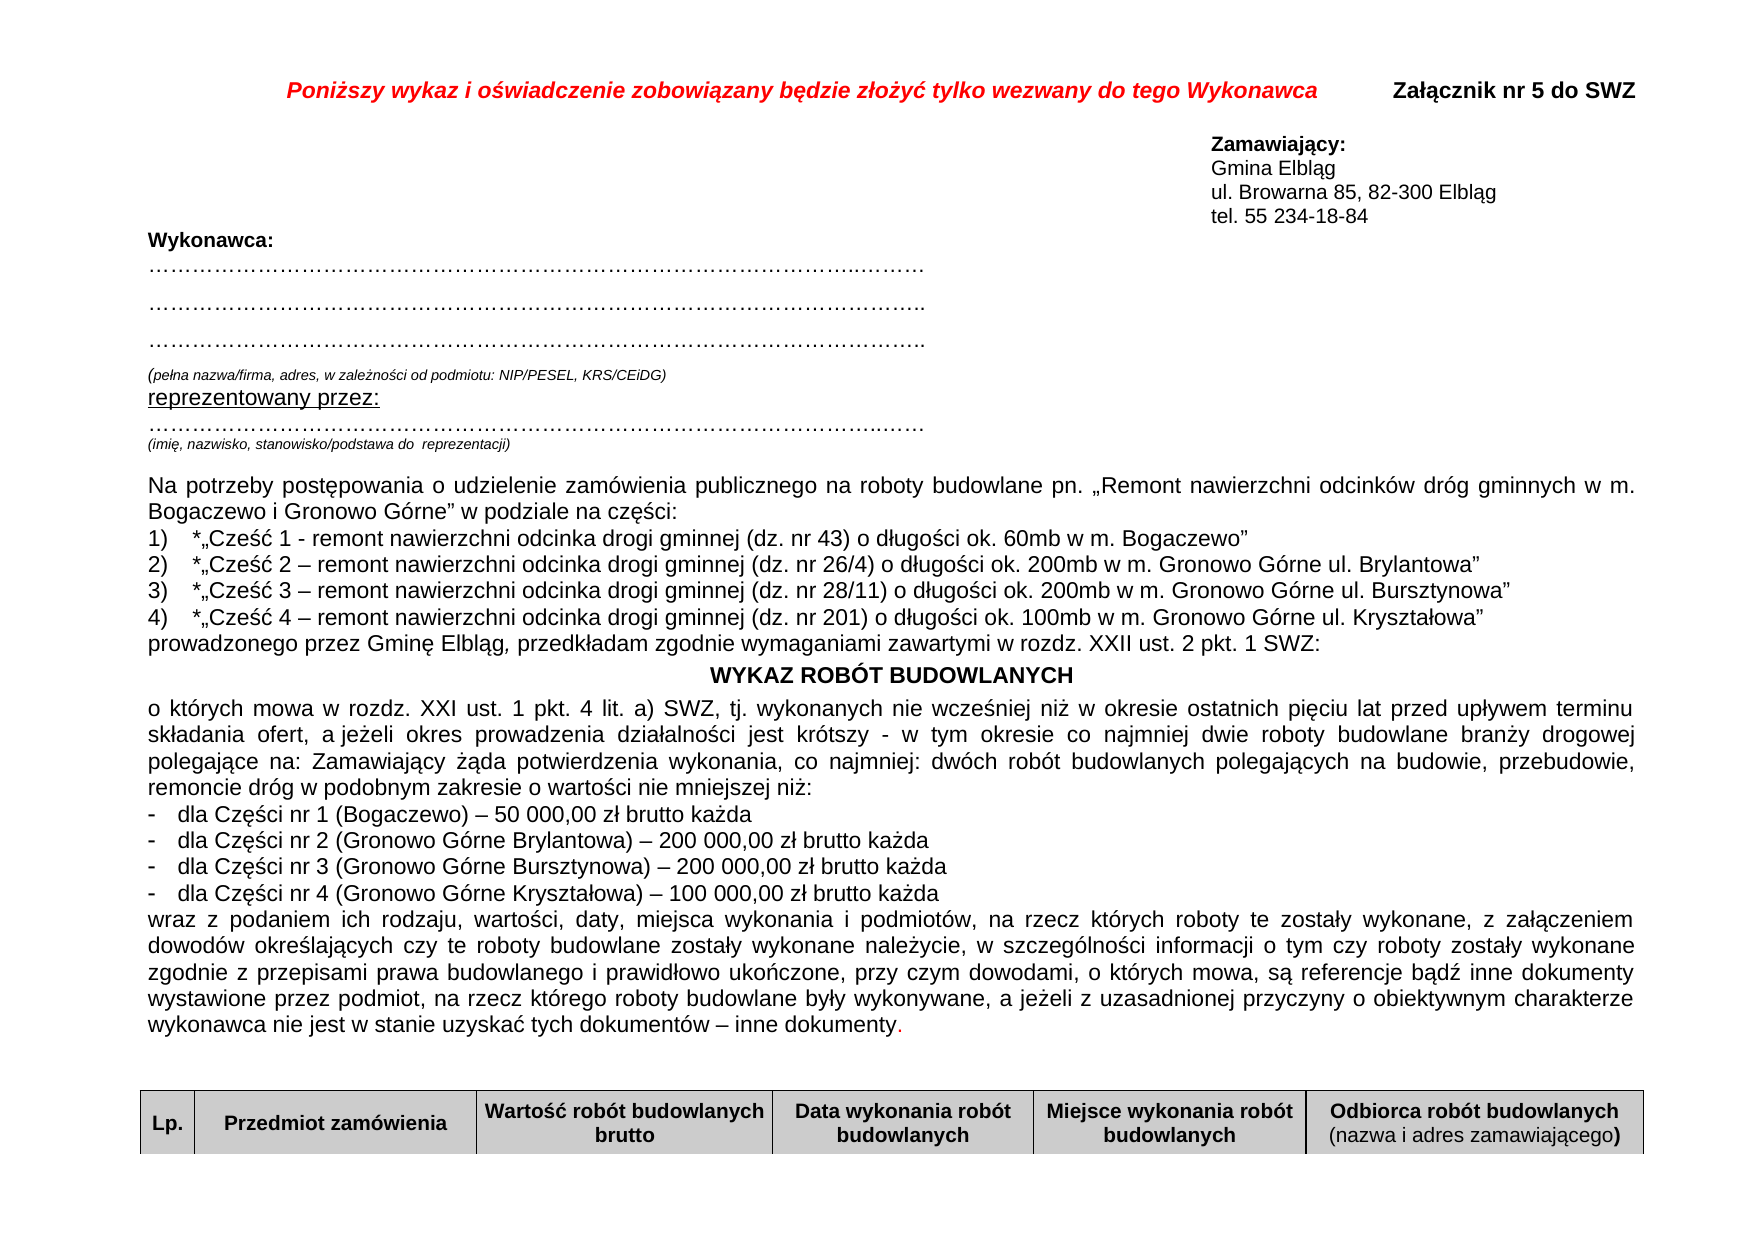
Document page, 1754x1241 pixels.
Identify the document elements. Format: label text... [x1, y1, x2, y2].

text prowadzonego przez Gminę Elbląg, przedkładam zgodnie wymaganiami zawartymi w rozdz. XXII ust. 2 pkt. 1 SWZ: [148, 630, 1636, 656]
table_header Wartość robót budowlanych brutto [477, 1091, 772, 1154]
table_header Lp. [141, 1091, 194, 1154]
text Na potrzeby postępowania o udzielenie zamówienia publicznego na roboty budowlane pn. „Remont nawierzchni odcinków dróg gminnych w m. Bogaczewo i Gronowo Górne” w podziale na części: [148, 472, 1636, 524]
text (pełna nazwa/firma, adres, w zależności od podmiotu: NIP/PESEL, KRS/CEiDG) [148, 365, 1016, 384]
text ……………………………………………………………………………………..……… [148, 252, 1016, 277]
text ………………………………………………………………………………………..…… [148, 411, 1016, 436]
text tel. 55 234-18-84 [1211, 204, 1636, 228]
text ul. Browarna 85, 82-300 Elbląg [1211, 180, 1636, 204]
list dla Części nr 4 (Gronowo Górne Kryształowa) – 100 000,00 zł brutto każda [148, 879, 1636, 906]
table_header Odbiorca robót budowlanych (nazwa i adres zamawiającego) [1307, 1091, 1643, 1154]
table_header Przedmiot zamówienia [195, 1091, 476, 1154]
text …………………………………………………………………………………………….. [148, 289, 1016, 315]
table_header Miejsce wykonania robót budowlanych [1034, 1091, 1305, 1154]
list dla Części nr 2 (Gronowo Górne Brylantowa) – 200 000,00 zł brutto każda [148, 827, 1636, 853]
list *„Cześć 1 - remont nawierzchni odcinka drogi gminnej (dz. nr 43) o długości ok. 60mb w m. Bogaczewo” [148, 524, 1636, 551]
list *„Cześć 4 – remont nawierzchni odcinka drogi gminnej (dz. nr 201) o długości ok. 100mb w m. Gronowo Górne ul. Kryształowa” [148, 603, 1636, 630]
text o których mowa w rozdz. XXI ust. 1 pkt. 4 lit. a) SWZ, tj. wykonanych nie wcześniej niż w okresie ostatnich pięciu lat przed upływem terminu składania ofert, a jeżeli okres prowadzenia działalności jest krótszy - w tym okresie co najmniej dwie roboty budowlane branży drogowej polegające na: Zamawiający żąda potwierdzenia wykonania, co najmniej: dwóch robót budowlanych polegających na budowie, przebudowie, remoncie dróg w podobnym zakresie o wartości nie mniejszej niż: [148, 695, 1636, 801]
list dla Części nr 1 (Bogaczewo) – 50 000,00 zł brutto każda [148, 801, 1636, 827]
text wraz z podaniem ich rodzaju, wartości, daty, miejsca wykonania i podmiotów, na rzecz których roboty te zostały wykonane, z załączeniem dowodów określających czy te roboty budowlane zostały wykonane należycie, w szczególności informacji o tym czy roboty zostały wykonane zgodnie z przepisami prawa budowlanego i prawidłowo ukończone, przy czym dowodami, o których mowa, są referencje bądź inne dokumenty wystawione przez podmiot, na rzecz którego roboty budowlane były wykonywane, a jeżeli z uzasadnionej przyczyny o obiektywnym charakterze wykonawca nie jest w stanie uzyskać tych dokumentów – inne dokumenty. [148, 906, 1636, 1038]
text …………………………………………………………………………………………….. [148, 327, 1016, 352]
list dla Części nr 3 (Gronowo Górne Bursztynowa) – 200 000,00 zł brutto każda [148, 853, 1636, 879]
text Gmina Elbląg [1211, 156, 1636, 180]
table_header Data wykonania robót budowlanych [773, 1091, 1033, 1154]
list *„Cześć 2 – remont nawierzchni odcinka drogi gminnej (dz. nr 26/4) o długości ok. 200mb w m. Gronowo Górne ul. Brylantowa” [148, 551, 1636, 577]
list *„Cześć 3 – remont nawierzchni odcinka drogi gminnej (dz. nr 28/11) o długości ok. 200mb w m. Gronowo Górne ul. Bursztynowa” [148, 577, 1636, 603]
text WYKAZ ROBÓT BUDOWLANYCH [148, 662, 1636, 689]
text Wykonawca: [148, 228, 1636, 252]
text reprezentowany przez: [148, 384, 1636, 411]
text Poniższy wykaz i oświadczenie zobowiązany będzie złożyć tylko wezwany do tego Wykonawca Załącznik nr 5 do SWZ [148, 77, 1636, 103]
text Zamawiający: [1211, 132, 1636, 156]
text (imię, nazwisko, stanowisko/podstawa do reprezentacji) [148, 436, 1016, 453]
